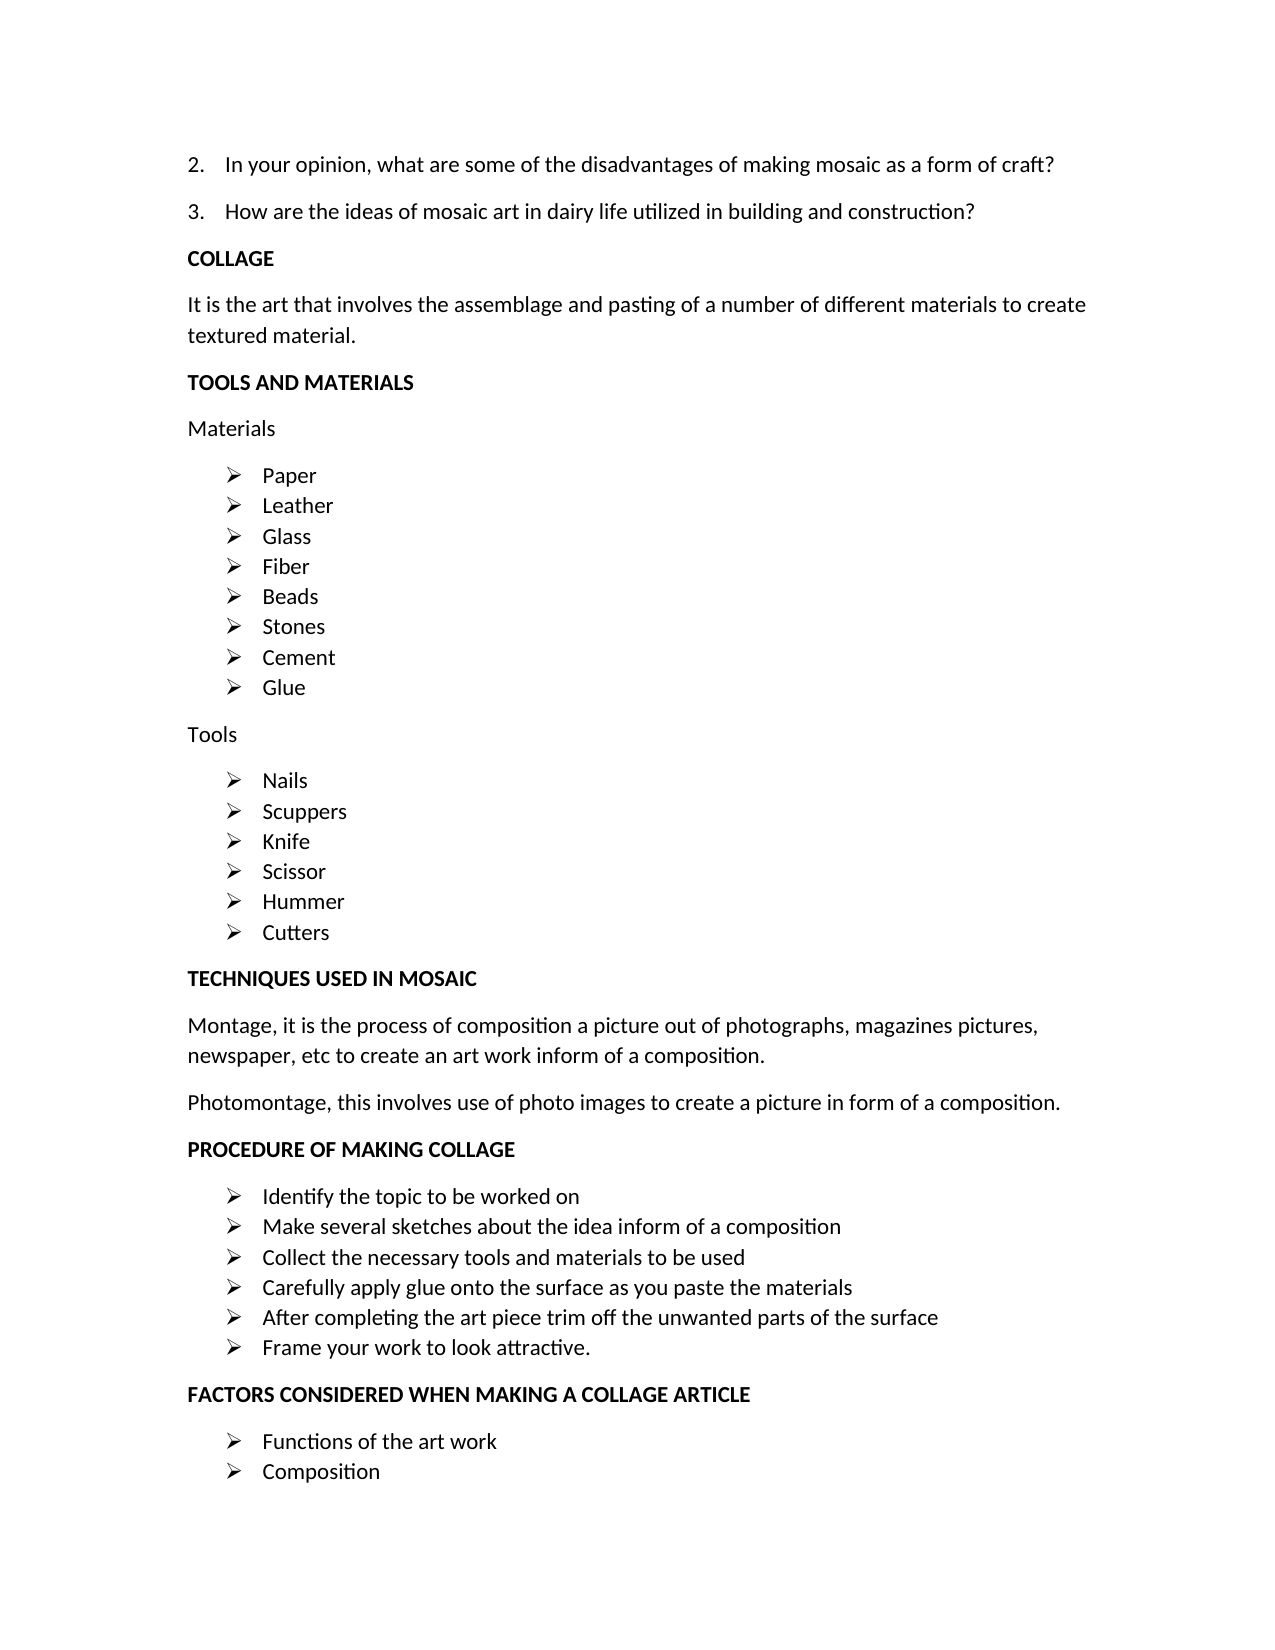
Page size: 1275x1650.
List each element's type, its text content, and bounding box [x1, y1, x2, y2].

list Cutters [225, 918, 1125, 946]
list Stones [225, 612, 1125, 641]
text Materials [187, 414, 1125, 443]
list Composition [225, 1457, 1125, 1485]
list Knife [225, 827, 1125, 855]
text Tools [187, 720, 1125, 748]
text Photomontage, this involves use of photo images to create a picture in form of a composition. [187, 1088, 1125, 1117]
list Nails [225, 767, 1125, 795]
text TECHNIQUES USED IN MOSAIC [187, 964, 1125, 993]
text TOOLS AND MATERIALS [187, 368, 1125, 396]
text PROCEDURE OF MAKING COLLAGE [187, 1135, 1125, 1163]
list Glass [225, 522, 1125, 550]
text FACTORS CONSIDERED WHEN MAKING A COLLAGE ARTICLE [187, 1380, 1125, 1408]
list Glue [225, 673, 1125, 701]
list Scissor [225, 857, 1125, 885]
list Functions of the art work [225, 1427, 1125, 1455]
list Leather [225, 492, 1125, 520]
list Collect the necessary tools and materials to be used [225, 1243, 1125, 1271]
list Hummer [225, 887, 1125, 916]
text COLLAGE [187, 244, 1125, 272]
text 2. In your opinion, what are some of the disadvantages of making mosaic as a form of craft? [187, 150, 1125, 178]
list Make several sketches about the idea inform of a composition [225, 1212, 1125, 1241]
list Paper [225, 461, 1125, 489]
list Beads [225, 582, 1125, 610]
text 3. How are the ideas of mosaic art in dairy life utilized in building and construction? [187, 197, 1125, 225]
text Montage, it is the process of composition a picture out of photographs, magazines pictures, newspaper, etc to create an art work inform of a composition. [187, 1011, 1125, 1070]
list Identify the topic to be worked on [225, 1182, 1125, 1210]
list Carefully apply glue onto the surface as you paste the materials [225, 1273, 1125, 1301]
list Scuppers [225, 797, 1125, 825]
list Cement [225, 643, 1125, 671]
list Fiber [225, 552, 1125, 580]
list After completing the art piece trim off the unwanted parts of the surface [225, 1303, 1125, 1331]
list Frame your work to look attractive. [225, 1333, 1125, 1361]
text It is the art that involves the assemblage and pasting of a number of different materials to create textured material. [187, 291, 1125, 349]
